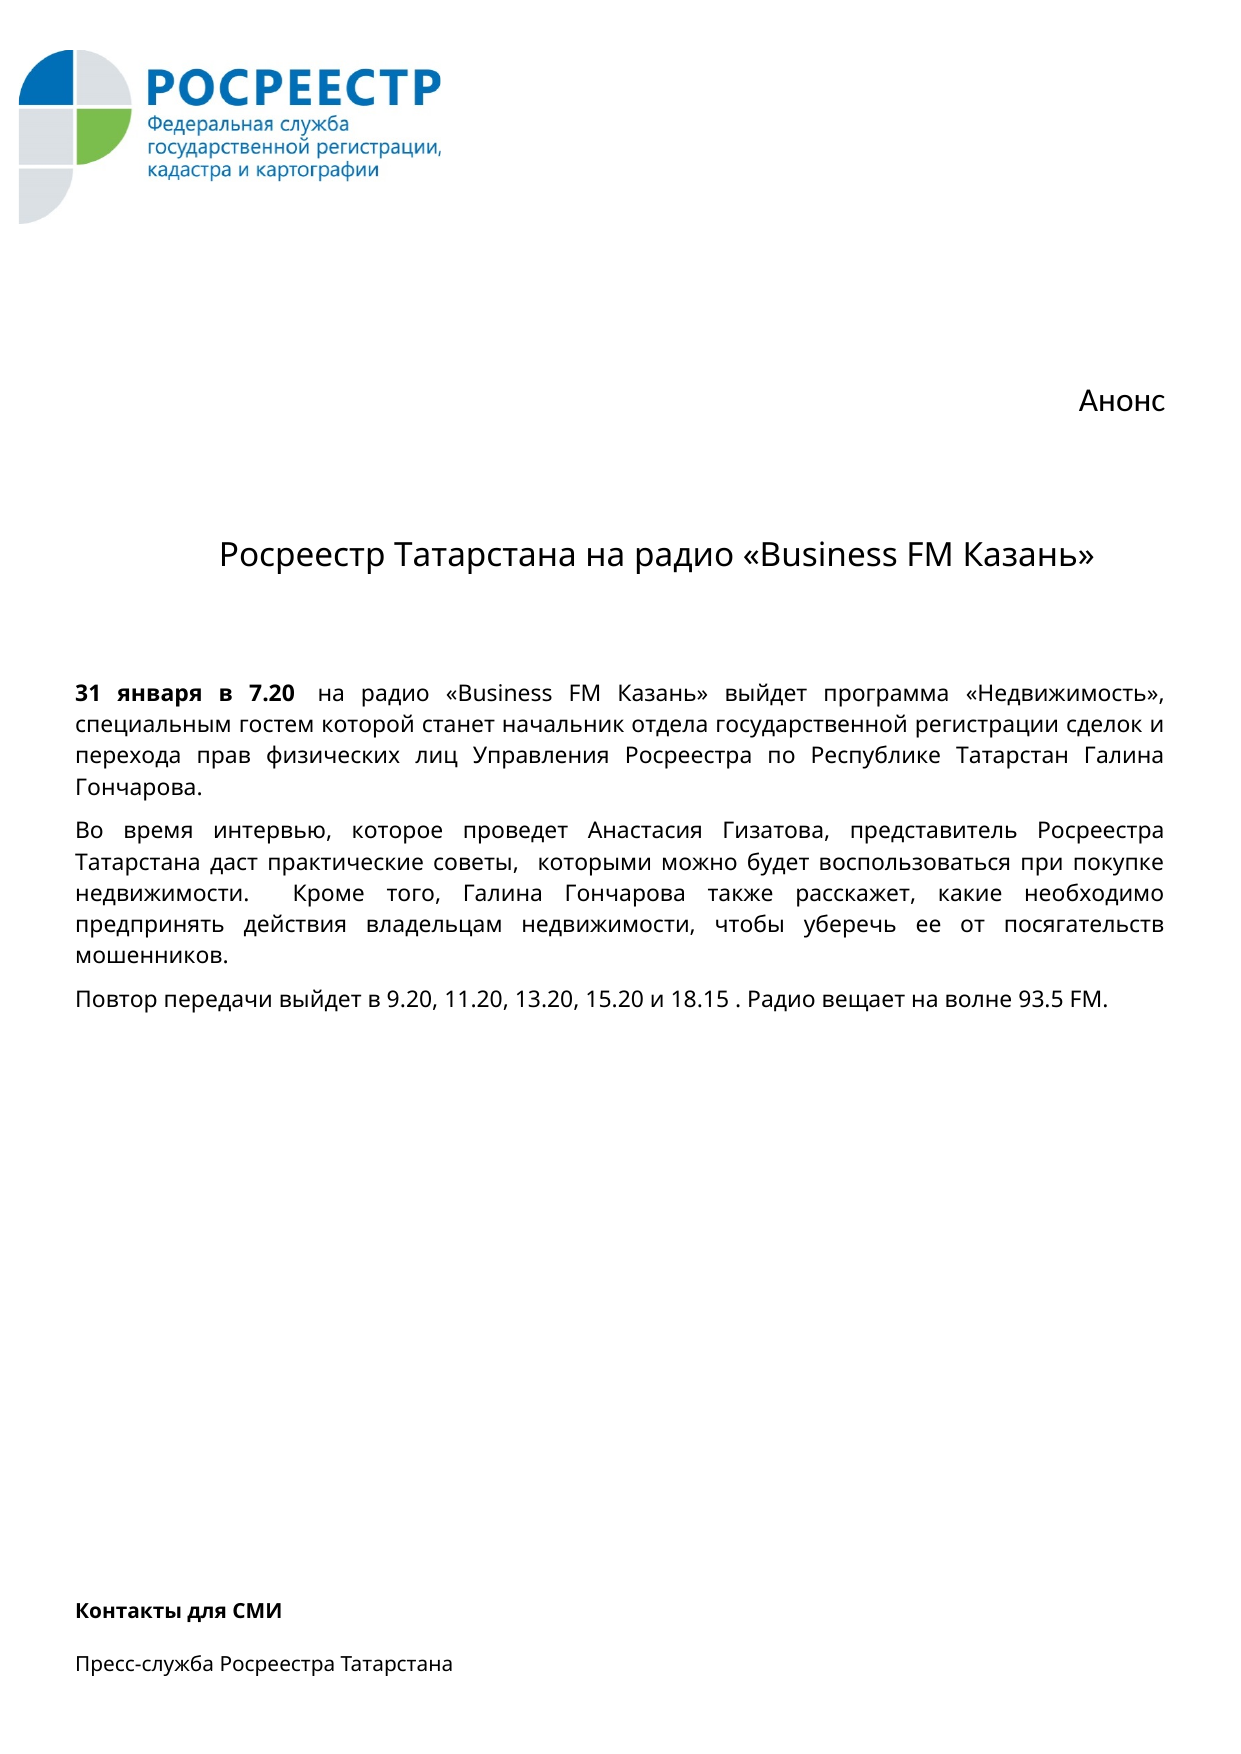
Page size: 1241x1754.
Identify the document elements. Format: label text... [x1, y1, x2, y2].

text Анонс [75, 379, 1165, 420]
text Пресс-служба Росреестра Татарстана [75, 1649, 1165, 1678]
picture [18, 50, 441, 224]
text Контакты для СМИ [75, 1596, 1165, 1624]
list Во время интервью, которое проведет Анастасия Гизатова, представитель Росреестра Татарстана даст практические советы, которыми можно будет воспользоваться при покупке недвижимости. Кроме того, Галина Гончарова также расскажет, какие необходимо предпринять действия владельцам недвижимости, чтобы уберечь ее от посягательств мошенников. [75, 814, 1165, 971]
list Повтор передачи выйдет в 9.20, 11.20, 13.20, 15.20 и 18.15 . Радио вещает на волне 93.5 FM. [75, 983, 1165, 1014]
text Росреестр Татарстана на радио «Business FM Казань» [75, 531, 1165, 576]
list 31 января в 7.20 на радио «Business FM Казань» выйдет программа «Недвижимость», специальным гостем которой станет начальник отдела государственной регистрации сделок и перехода прав физических лиц Управления Росреестра по Республике Татарстан Галина Гончарова. [75, 677, 1165, 802]
